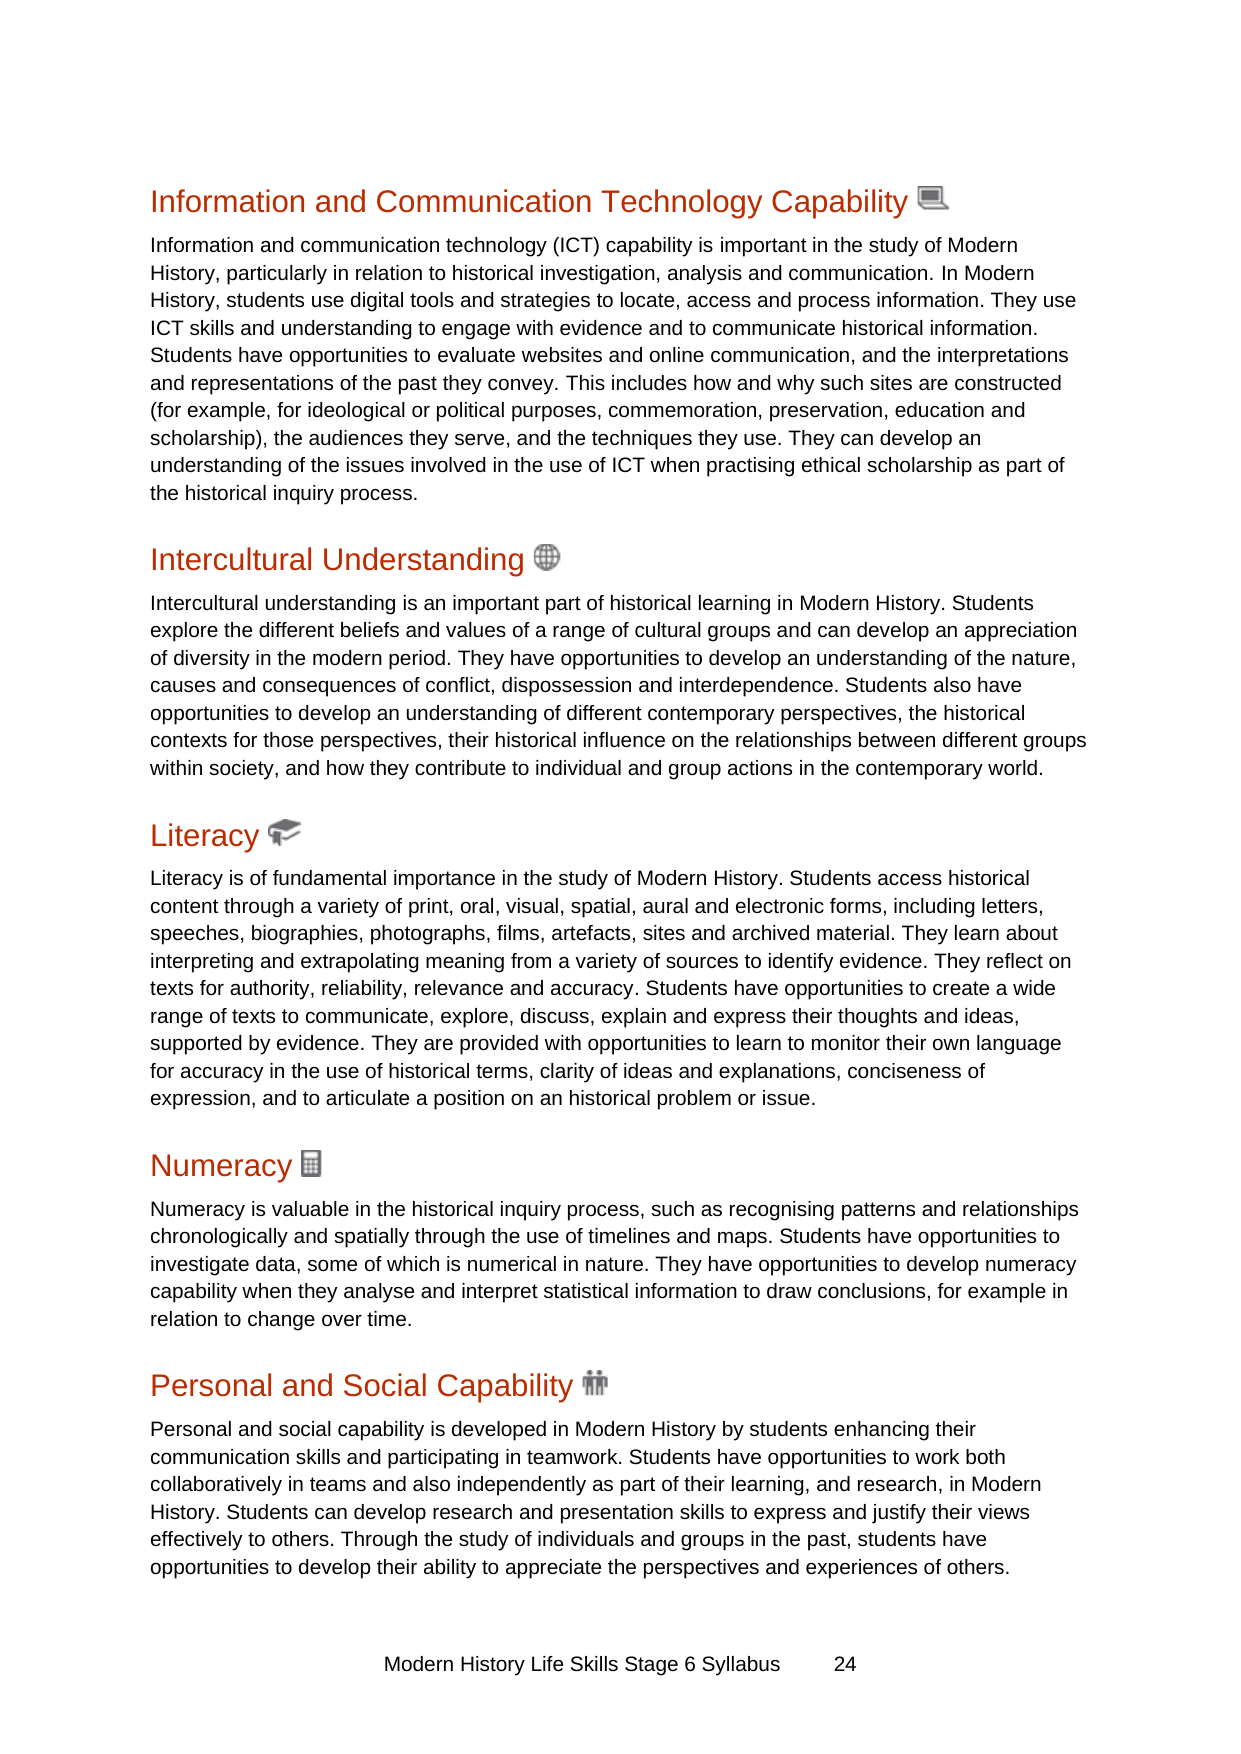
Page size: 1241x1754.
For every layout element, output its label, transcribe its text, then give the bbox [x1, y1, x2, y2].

text Numeracy is valuable in the historical inquiry process, such as recognising patterns and relationships chronologically and spatially through the use of timelines and maps. Students have opportunities to investigate data, some of which is numerical in nature. They have opportunities to develop numeracy capability when they analyse and interpret statistical information to draw conclusions, for example in relation to change over time. [150, 1197, 1090, 1331]
subtitle Numeracy [150, 1147, 1090, 1183]
picture [533, 544, 567, 571]
picture [301, 1150, 334, 1177]
subtitle Literacy [150, 817, 1090, 853]
picture [917, 186, 951, 213]
text Information and communication technology (ICT) capability is important in the study of Modern History, particularly in relation to historical investigation, analysis and communication. In Modern History, students use digital tools and strategies to locate, access and process information. They use ICT skills and understanding to engage with evidence and to communicate historical information. Students have opportunities to evaluate websites and online communication, and the interpretations and representations of the past they convey. This includes how and why such sites are constructed (for example, for ideological or political purposes, commemoration, preservation, education and scholarship), the audiences they serve, and the techniques they use. They can develop an understanding of the issues involved in the use of ICT when practising ethical scholarship as part of the historical inquiry process. [150, 233, 1090, 504]
text Literacy is of fundamental importance in the study of Modern History. Students access historical content through a variety of print, oral, visual, spatial, aural and electronic forms, including letters, speeches, biographies, photographs, films, artefacts, sites and archived material. They learn about interpreting and extrapolating meaning from a variety of sources to identify evidence. They reflect on texts for authority, reliability, relevance and accuracy. Students have opportunities to create a wide range of texts to communicate, explore, discuss, explain and express their thoughts and ideas, supported by evidence. They are provided with opportunities to learn to monitor their own language for accuracy in the use of historical terms, clarity of ideas and explanations, conciseness of expression, and to articulate a position on an historical problem or issue. [150, 866, 1090, 1110]
text Intercultural understanding is an important part of historical learning in Modern History. Students explore the different beliefs and values of a range of cultural groups and can develop an appreciation of diversity in the modern period. They have opportunities to develop an understanding of the nature, causes and consequences of conflict, dispossession and interdependence. Students also have opportunities to develop an understanding of different contemporary perspectives, the historical contexts for those perspectives, their historical influence on the relationships between different groups within society, and how they contribute to individual and group actions in the contemporary world. [150, 591, 1090, 780]
subtitle Personal and Social Capability [150, 1367, 1090, 1403]
picture [582, 1370, 616, 1397]
subtitle Intercultural Understanding [150, 541, 1090, 577]
subtitle Information and Communication Technology Capability [150, 183, 1090, 219]
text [150, 1417, 1090, 1578]
picture [268, 819, 301, 846]
